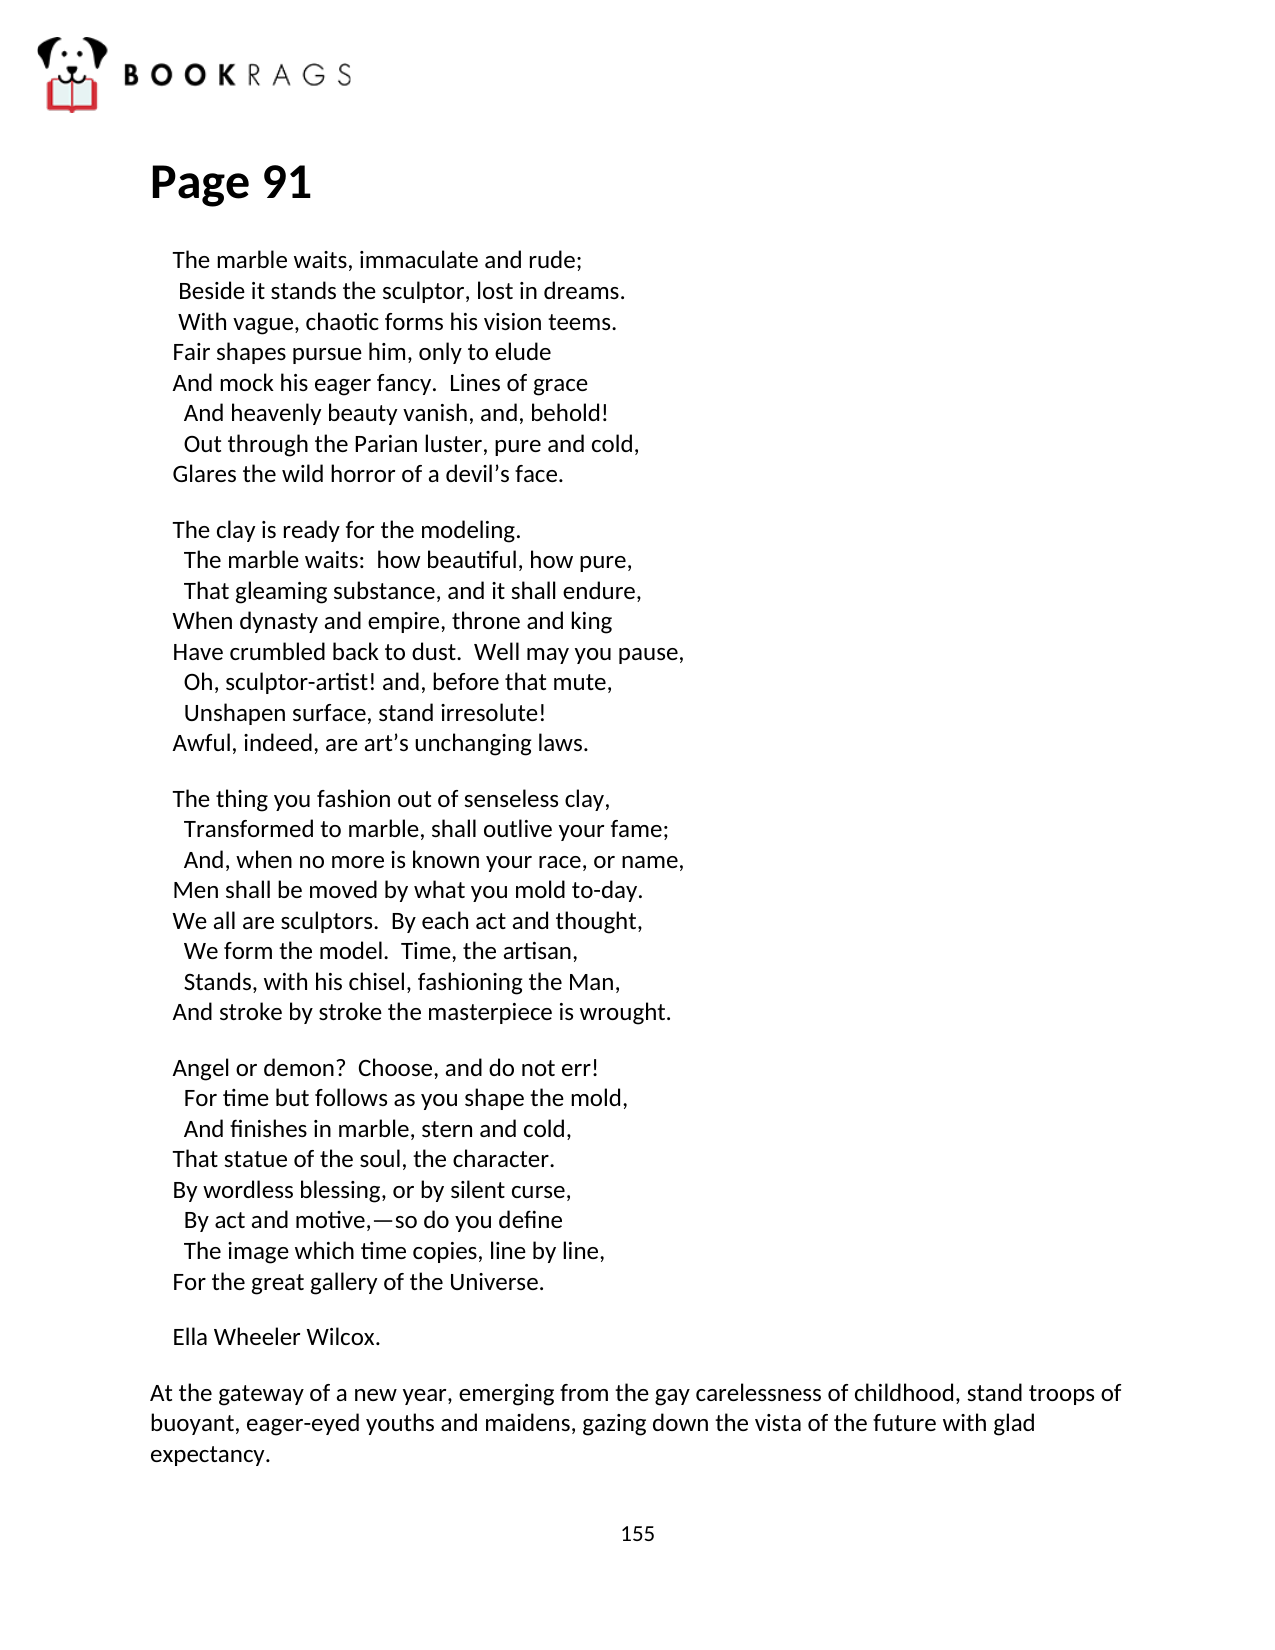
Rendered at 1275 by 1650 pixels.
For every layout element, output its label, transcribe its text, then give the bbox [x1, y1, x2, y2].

text Ella Wheeler Wilcox. [150, 1321, 1125, 1352]
text Angel or demon? Choose, and do not err! For time but follows as you shape the mold, And finishes in marble, stern and cold, That statue of the soul, the character. By wordless blessing, or by silent curse, By act and motive,—­so do you define The image which time copies, line by line, For the great gallery of the Universe. [150, 1052, 1125, 1296]
text At the gateway of a new year, emerging from the gay carelessness of childhood, stand troops of buoyant, eager-eyed youths and maidens, gazing down the vista of the future with glad expectancy. [150, 1377, 1125, 1468]
text The clay is ready for the modeling. The marble waits: how beautiful, how pure, That gleaming substance, and it shall endure, When dynasty and empire, throne and king Have crumbled back to dust. Well may you pause, Oh, sculptor-artist! and, before that mute, Unshapen surface, stand irresolute! Awful, indeed, are art’s unchanging laws. [150, 514, 1125, 758]
text Page 91 [150, 150, 1125, 211]
picture [37, 37, 351, 113]
text The thing you fashion out of senseless clay, Transformed to marble, shall outlive your fame; And, when no more is known your race, or name, Men shall be moved by what you mold to-day. We all are sculptors. By each act and thought, We form the model. Time, the artisan, Stands, with his chisel, fashioning the Man, And stroke by stroke the masterpiece is wrought. [150, 783, 1125, 1027]
text The marble waits, immaculate and rude; Beside it stands the sculptor, lost in dreams. With vague, chaotic forms his vision teems. Fair shapes pursue him, only to elude And mock his eager fancy. Lines of grace And heavenly beauty vanish, and, behold! Out through the Parian luster, pure and cold, Glares the wild horror of a devil’s face. [150, 244, 1125, 489]
